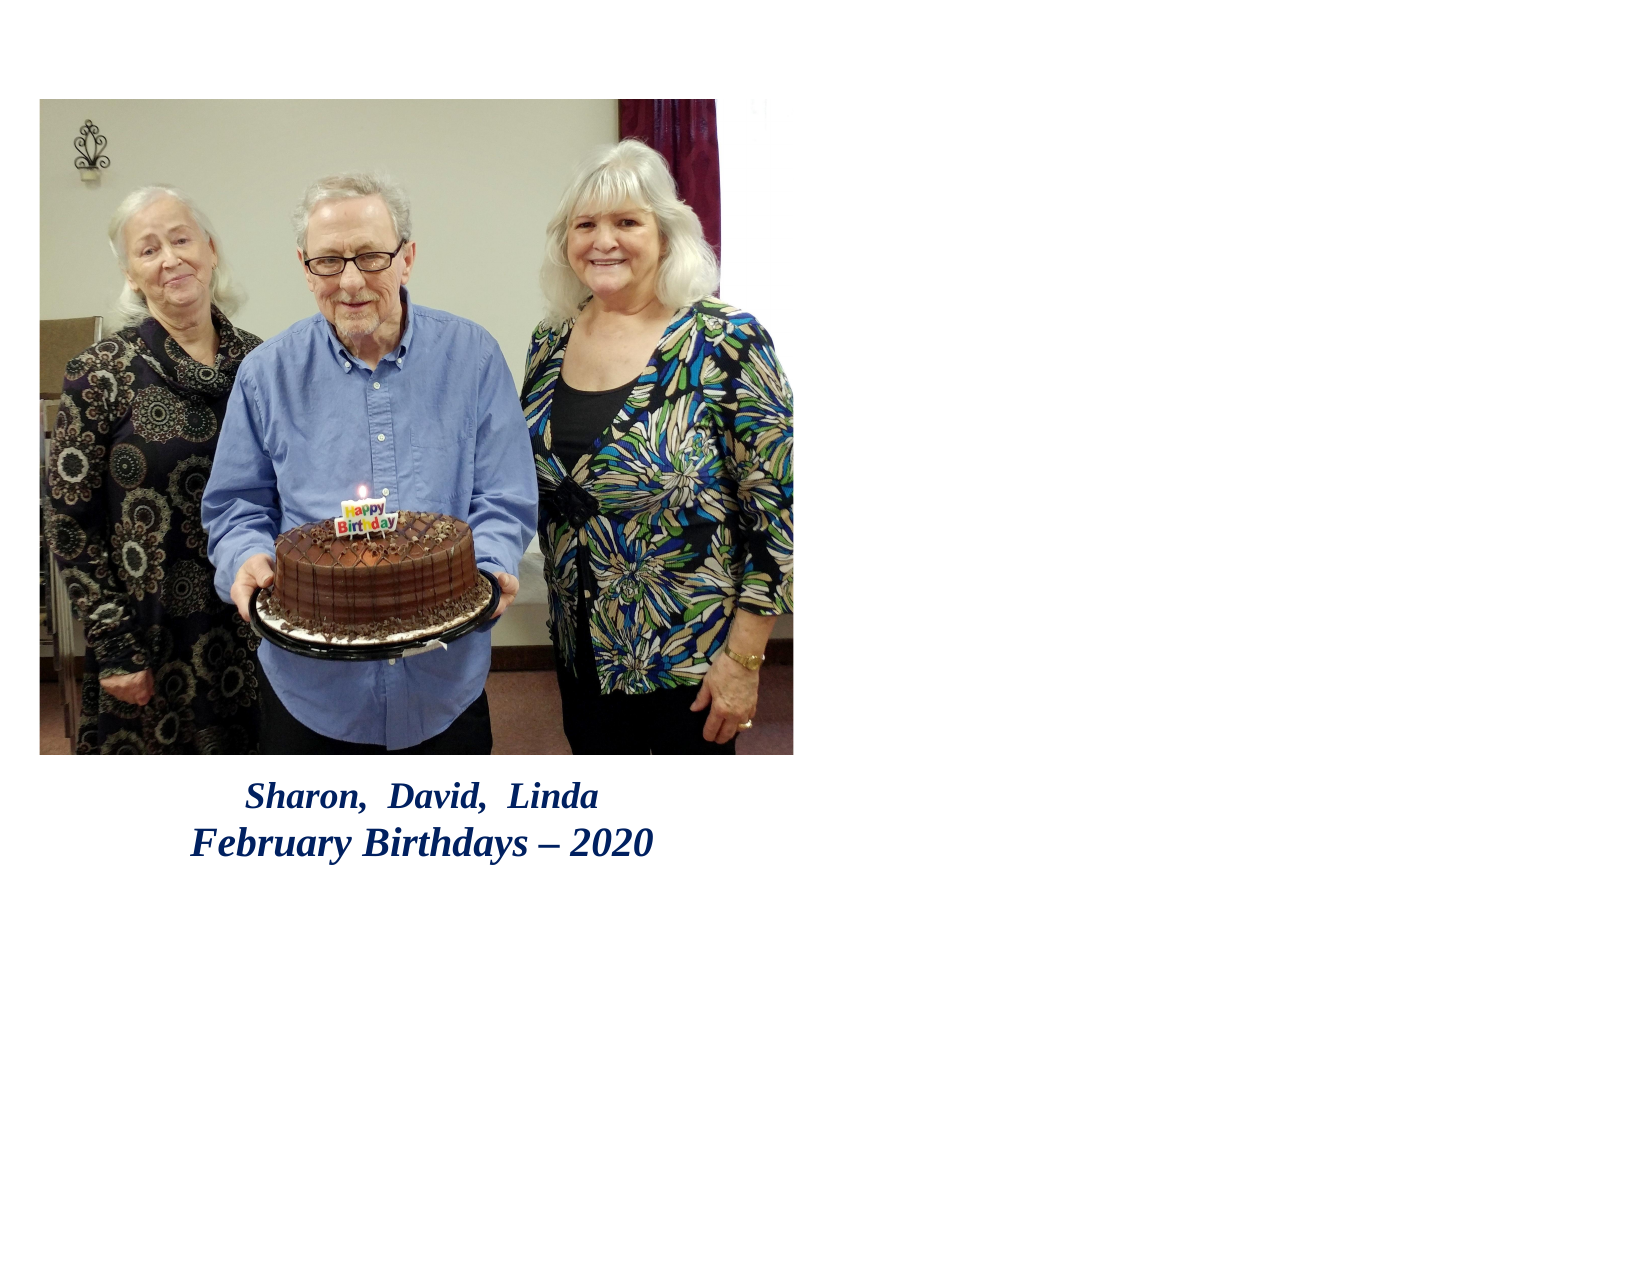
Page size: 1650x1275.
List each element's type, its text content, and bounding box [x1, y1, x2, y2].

text February Birthdays – 2020 [42, 817, 802, 865]
text Sharon, David, Linda [42, 774, 802, 817]
picture [39, 99, 794, 755]
